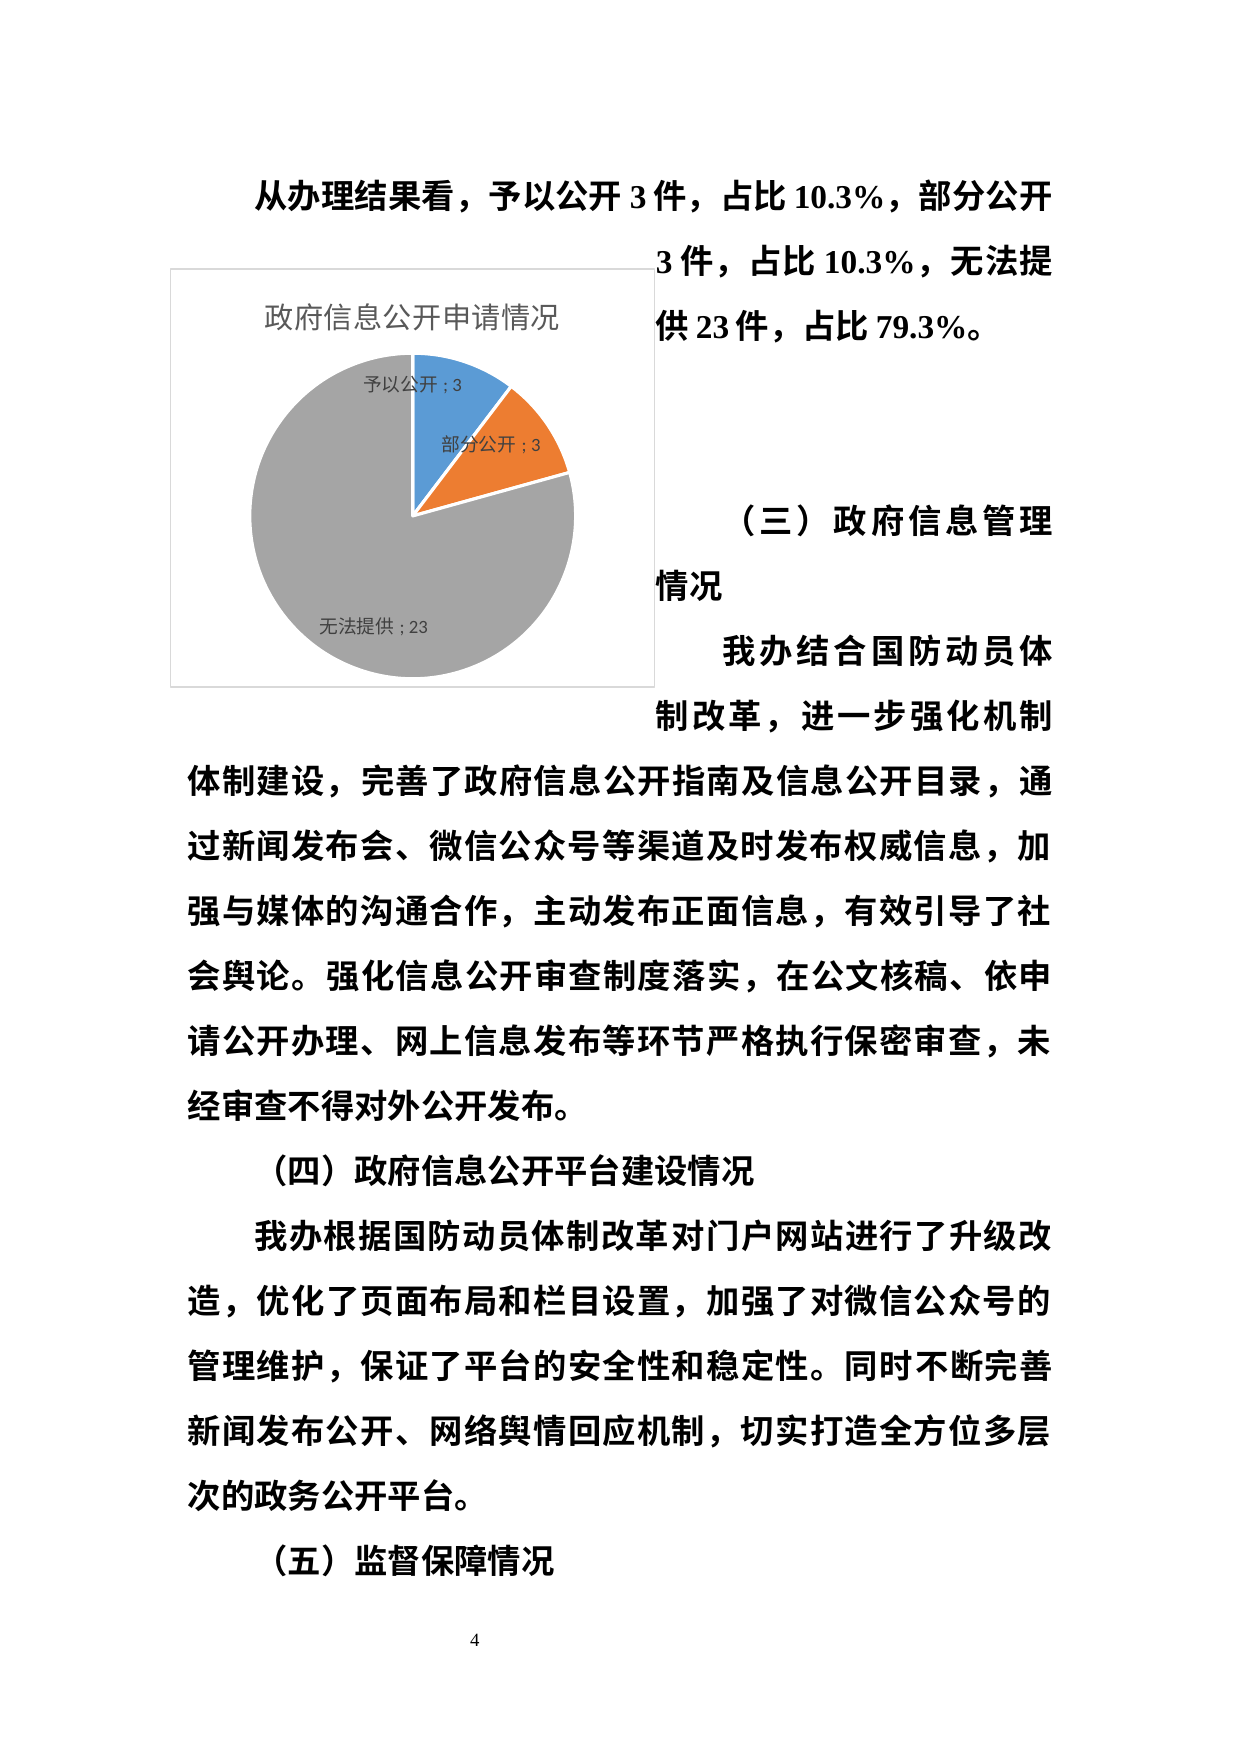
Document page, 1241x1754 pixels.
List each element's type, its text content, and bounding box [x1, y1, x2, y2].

text 我办结合国防动员体制改革，进一步强化机制体制建设，完善了政府信息公开指南及信息公开目录，通过新闻发布会、微信公众号等渠道及时发布权威信息，加强与媒体的沟通合作，主动发布正面信息，有效引导了社会舆论。强化信息公开审查制度落实，在公文核稿、依申请公开办理、网上信息发布等环节严格执行保密审查，未经审查不得对外公开发布。 [187, 617, 1053, 1137]
text （三）政府信息管理情况 [655, 487, 1053, 617]
text 从办理结果看，予以公开3件，占比10.3%，部分公开3件，占比10.3%，无法提供23件，占比79.3%。 [187, 162, 1053, 357]
text 我办根据国防动员体制改革对门户网站进行了升级改造，优化了页面布局和栏目设置，加强了对微信公众号的管理维护，保证了平台的安全性和稳定性。同时不断完善新闻发布公开、网络舆情回应机制，切实打造全方位多层次的政务公开平台。 [187, 1202, 1053, 1527]
text （五）监督保障情况 [187, 1527, 1053, 1592]
text （四）政府信息公开平台建设情况 [187, 1137, 1053, 1202]
